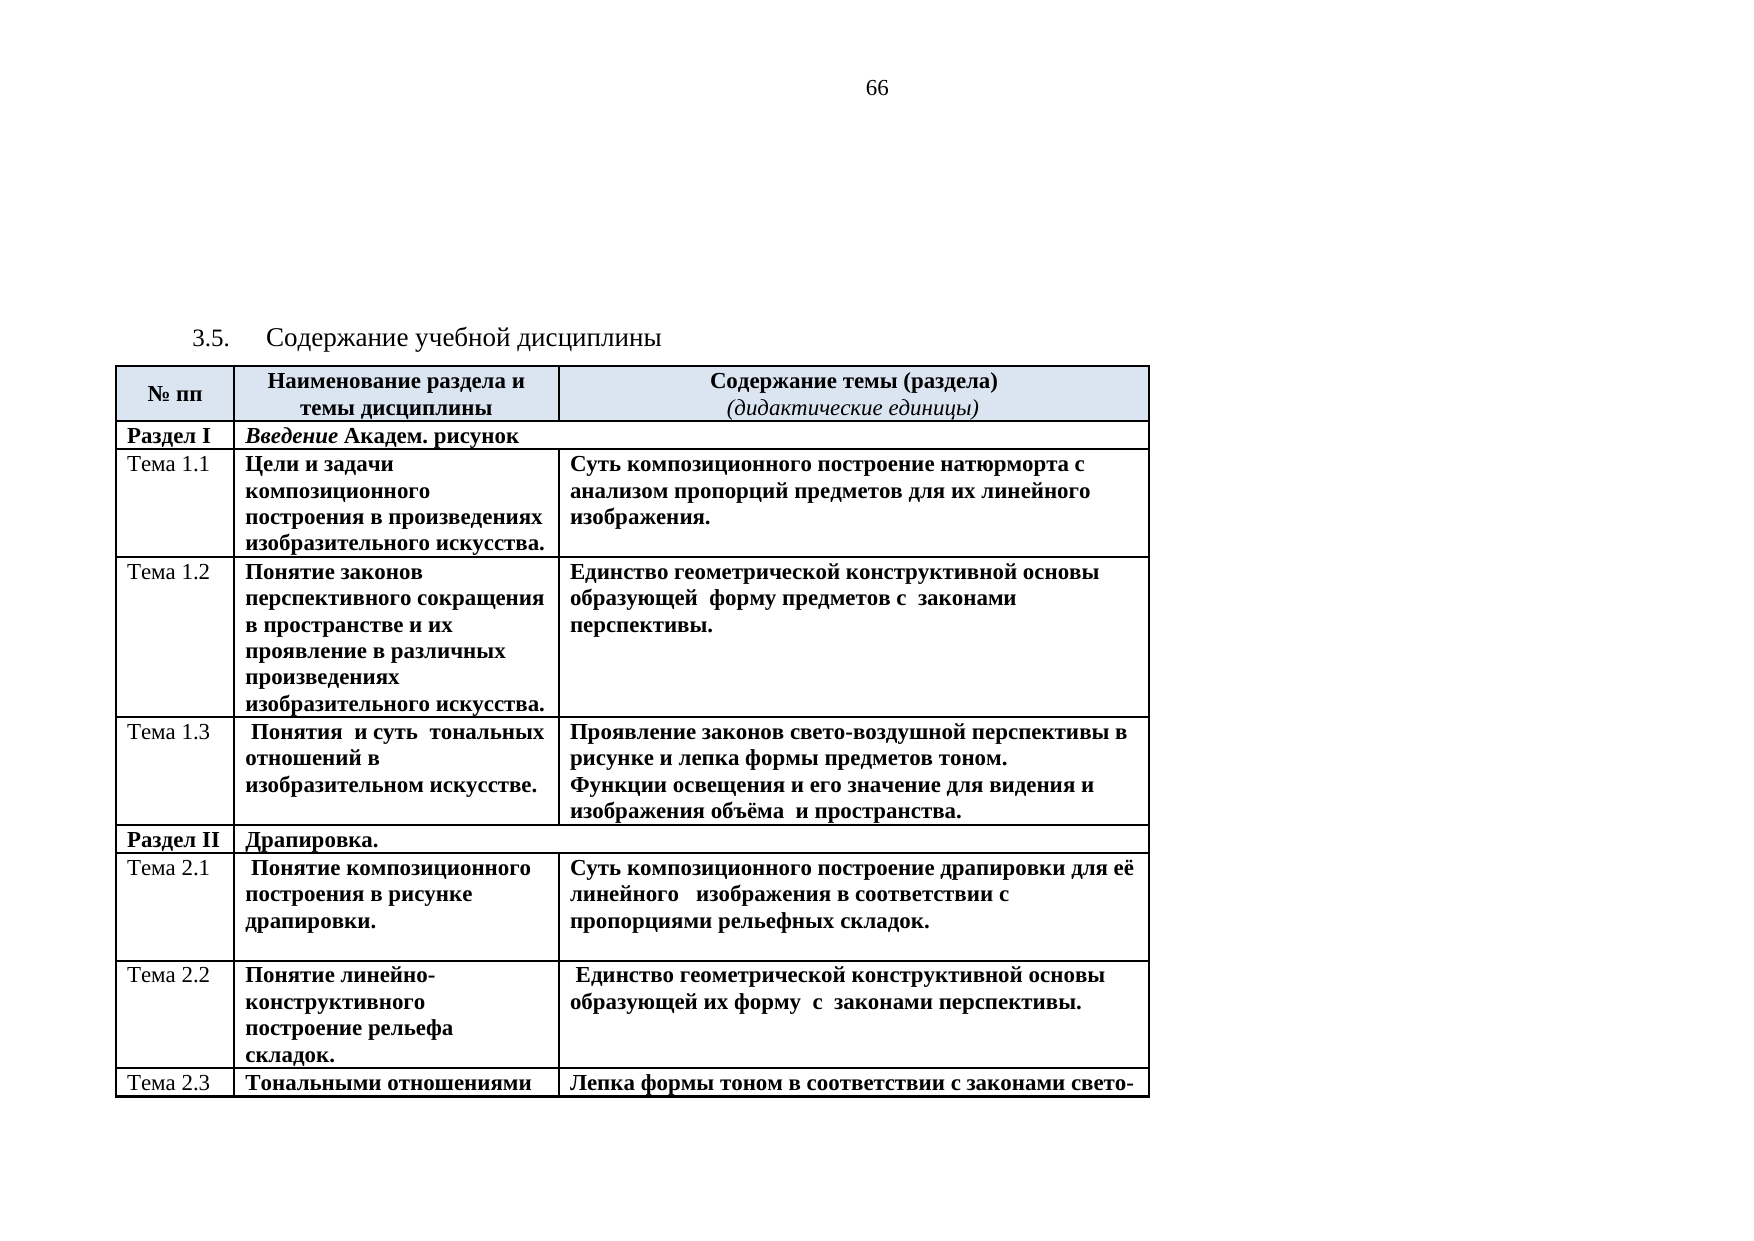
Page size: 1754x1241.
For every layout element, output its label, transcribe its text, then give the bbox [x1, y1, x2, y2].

table_cell Введение Академ. рисунок [235, 422, 1148, 448]
table_cell Тема 2.3 [117, 1069, 233, 1095]
table_cell Раздел II [117, 826, 233, 852]
table_cell Понятие законов перспективного сокращения в пространстве и их проявление в различных произведениях изобразительного искусства. [235, 558, 558, 716]
table_cell Единство геометрической конструктивной основы образующей их форму с законами перспективы. [560, 962, 1148, 1067]
table_cell Тема 2.1 [117, 854, 233, 959]
table_cell Цели и задачи композиционного построения в произведениях изобразительного искусства. [235, 450, 558, 556]
table_cell Тема 1.2 [117, 558, 233, 716]
table_cell Понятия и суть тональных отношений в изобразительном искусстве. [235, 718, 558, 823]
table_cell Проявление законов свето-воздушной перспективы в рисунке и лепка формы предметов тоном. Функции освещения и его значение для видения и изображения объёма и пространства. [560, 718, 1148, 823]
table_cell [560, 1069, 1148, 1095]
table_cell Тема 2.2 [117, 962, 233, 1067]
table_cell Понятие линейно-конструктивного построение рельефа складок. [235, 962, 558, 1067]
table_cell Суть композиционного построение натюрморта с анализом пропорций предметов для их линейного изображения. [560, 450, 1148, 556]
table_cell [235, 1069, 558, 1095]
table_cell Единство геометрической конструктивной основы образующей форму предметов с законами перспективы. [560, 558, 1148, 716]
table_cell Суть композиционного построение драпировки для её линейного изображения в соответствии с пропорциями рельефных складок. [560, 854, 1148, 959]
table_header Наименование раздела и темы дисциплины [235, 367, 558, 420]
table_cell Тема 1.3 [117, 718, 233, 823]
table_cell Драпировка. [235, 826, 1148, 852]
table_header Содержание темы (раздела) (дидактические единицы) [560, 367, 1148, 420]
table_cell Тема 1.1 [117, 450, 233, 556]
table_cell Раздел I [117, 422, 233, 448]
table_cell Понятие композиционного построения в рисунке драпировки. [235, 854, 558, 959]
subtitle Содержание учебной дисциплины [192, 321, 1636, 353]
table_header № пп [117, 367, 233, 420]
